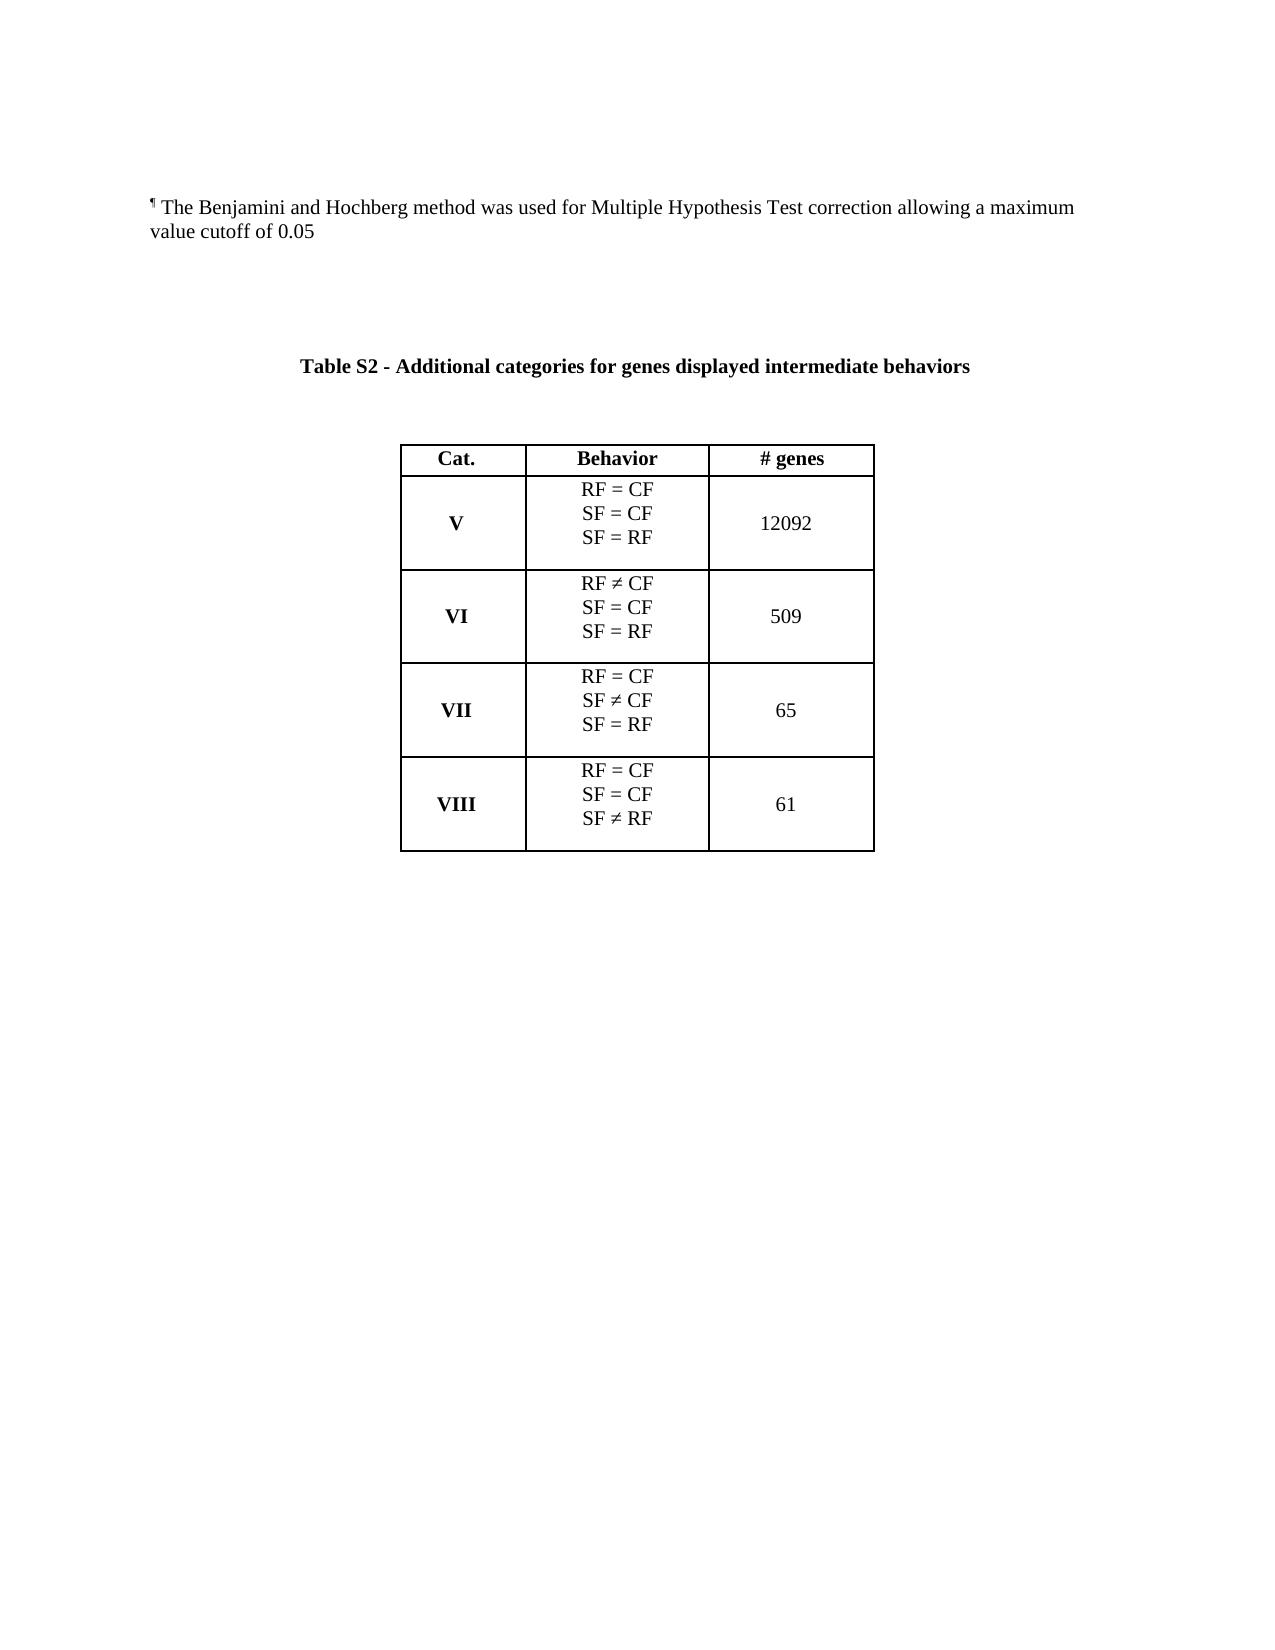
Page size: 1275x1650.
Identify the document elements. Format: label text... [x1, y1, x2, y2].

table_cell RF = CF SF ≠ CF SF = RF [527, 664, 708, 756]
table_cell VIII [402, 758, 525, 850]
table_cell RF = CF SF = CF SF = RF [527, 477, 708, 568]
table_cell 65 [710, 664, 873, 756]
table_cell 61 [710, 758, 873, 850]
table_cell V [402, 477, 525, 568]
table_cell VI [402, 571, 525, 662]
table_cell 509 [710, 571, 873, 662]
table_cell RF = CF SF = CF SF ≠ RF [527, 758, 708, 850]
table_header Cat. [402, 446, 525, 475]
table_cell VII [402, 664, 525, 756]
table_header Behavior [527, 446, 708, 475]
text Table S2 - Additional categories for genes displayed intermediate behaviors [225, 354, 1125, 378]
table_header # genes [710, 446, 873, 475]
table_cell RF ≠ CF SF = CF SF = RF [527, 571, 708, 662]
table_cell 12092 [710, 477, 873, 568]
text ¶ The Benjamini and Hochberg method was used for Multiple Hypothesis Test correction allowing a maximum value cutoff of 0.05 [150, 195, 1125, 243]
